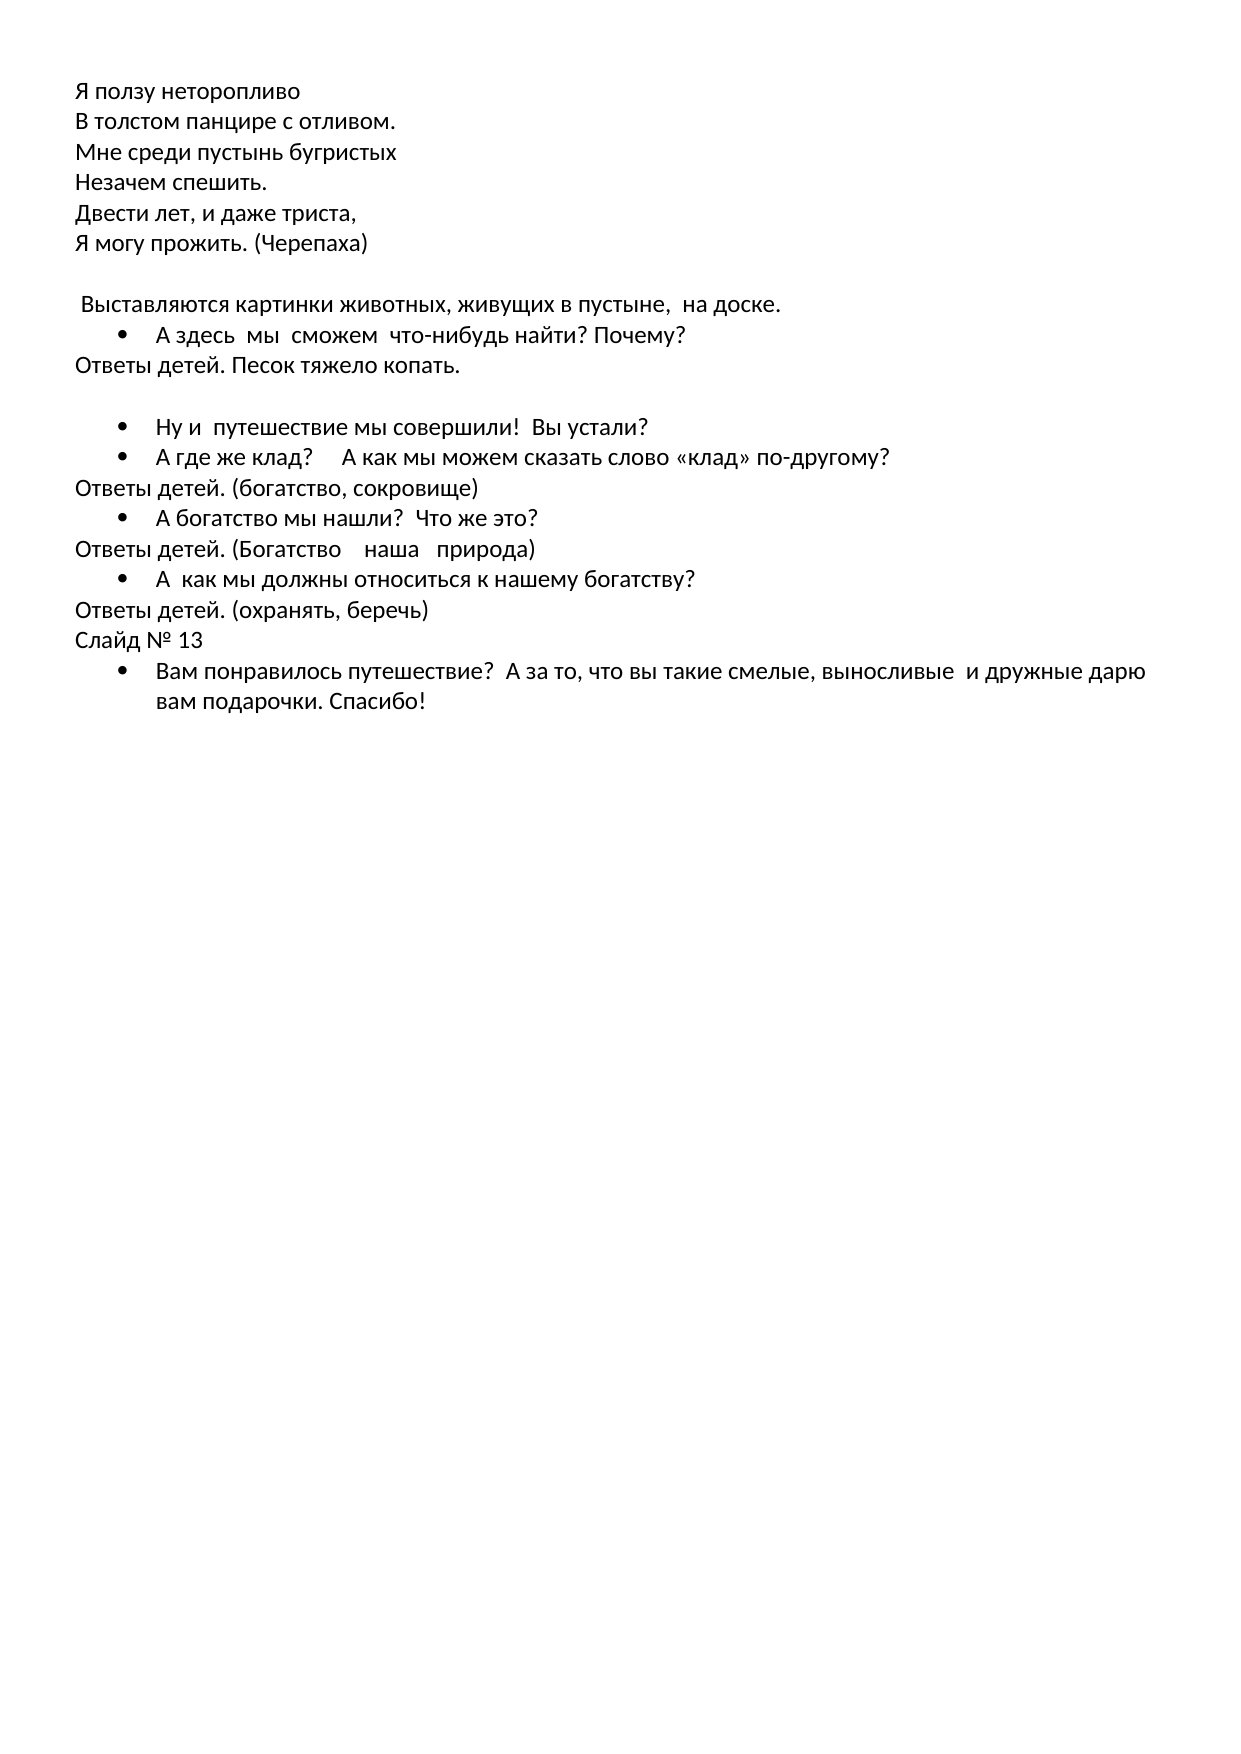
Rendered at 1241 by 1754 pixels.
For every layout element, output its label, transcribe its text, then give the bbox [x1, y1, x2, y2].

text Ответы детей. (богатство, сокровище) [75, 472, 1165, 502]
list А как мы должны относиться к нашему богатству? [118, 563, 1165, 594]
text Выставляются картинки животных, живущих в пустыне, на доске. [75, 289, 1165, 319]
text Я могу прожить. (Черепаха) [75, 228, 1165, 258]
text Двести лет, и даже триста, [75, 197, 1165, 228]
text Мне среди пустынь бугристых [75, 136, 1165, 167]
text В толстом панцире с отливом. [75, 106, 1165, 136]
text Я ползу неторопливо [75, 75, 1165, 106]
list А где же клад? А как мы можем сказать слово «клад» по-другому? [118, 441, 1165, 472]
list А богатство мы нашли? Что же это? [118, 502, 1165, 533]
list А здесь мы сможем что-нибудь найти? Почему? [118, 319, 1165, 350]
text Ответы детей. (охранять, беречь) [75, 594, 1165, 624]
text Незачем спешить. [75, 167, 1165, 197]
text Ответы детей. (Богатство наша природа) [75, 533, 1165, 563]
text Слайд № 13 [75, 624, 1165, 655]
list Ну и путешествие мы совершили! Вы устали? [118, 411, 1165, 441]
text Ответы детей. Песок тяжело копать. [75, 350, 1165, 380]
list Вам понравилось путешествие? А за то, что вы такие смелые, выносливые и дружные дарю вам подарочки. Спасибо! [118, 655, 1165, 716]
